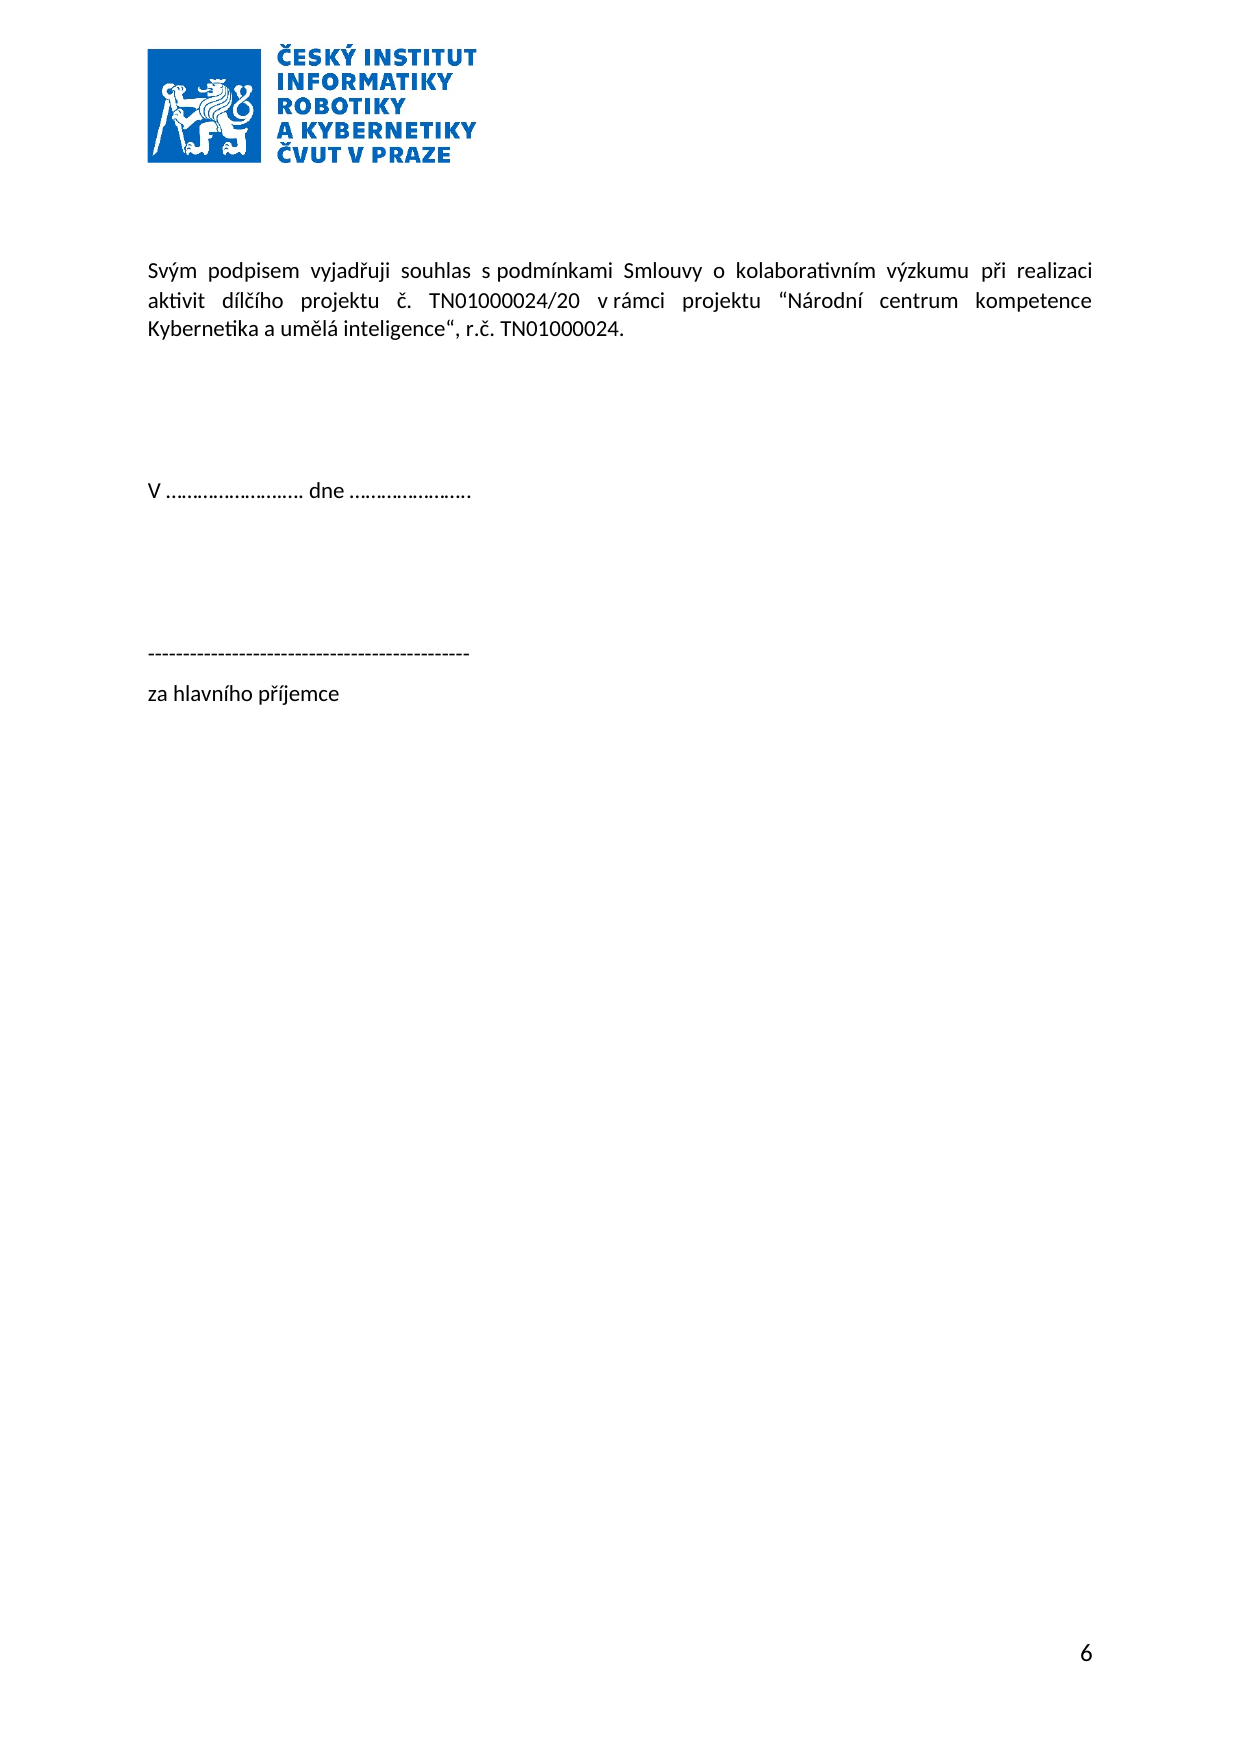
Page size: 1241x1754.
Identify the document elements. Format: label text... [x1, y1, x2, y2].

text za hlavního příjemce [148, 679, 1093, 707]
text Svým podpisem vyjadřuji souhlas s podmínkami Smlouvy o kolaborativním výzkumu při realizaci aktivit dílčího projektu č. TN01000024/20 v rámci projektu “Národní centrum kompetence Kybernetika a umělá inteligence“, r.č. TN01000024. [148, 256, 1093, 343]
text V ………………….…. dne ………………….. [148, 477, 1093, 505]
text ---------------------------------------------- [148, 639, 1093, 667]
picture [147, 44, 477, 163]
